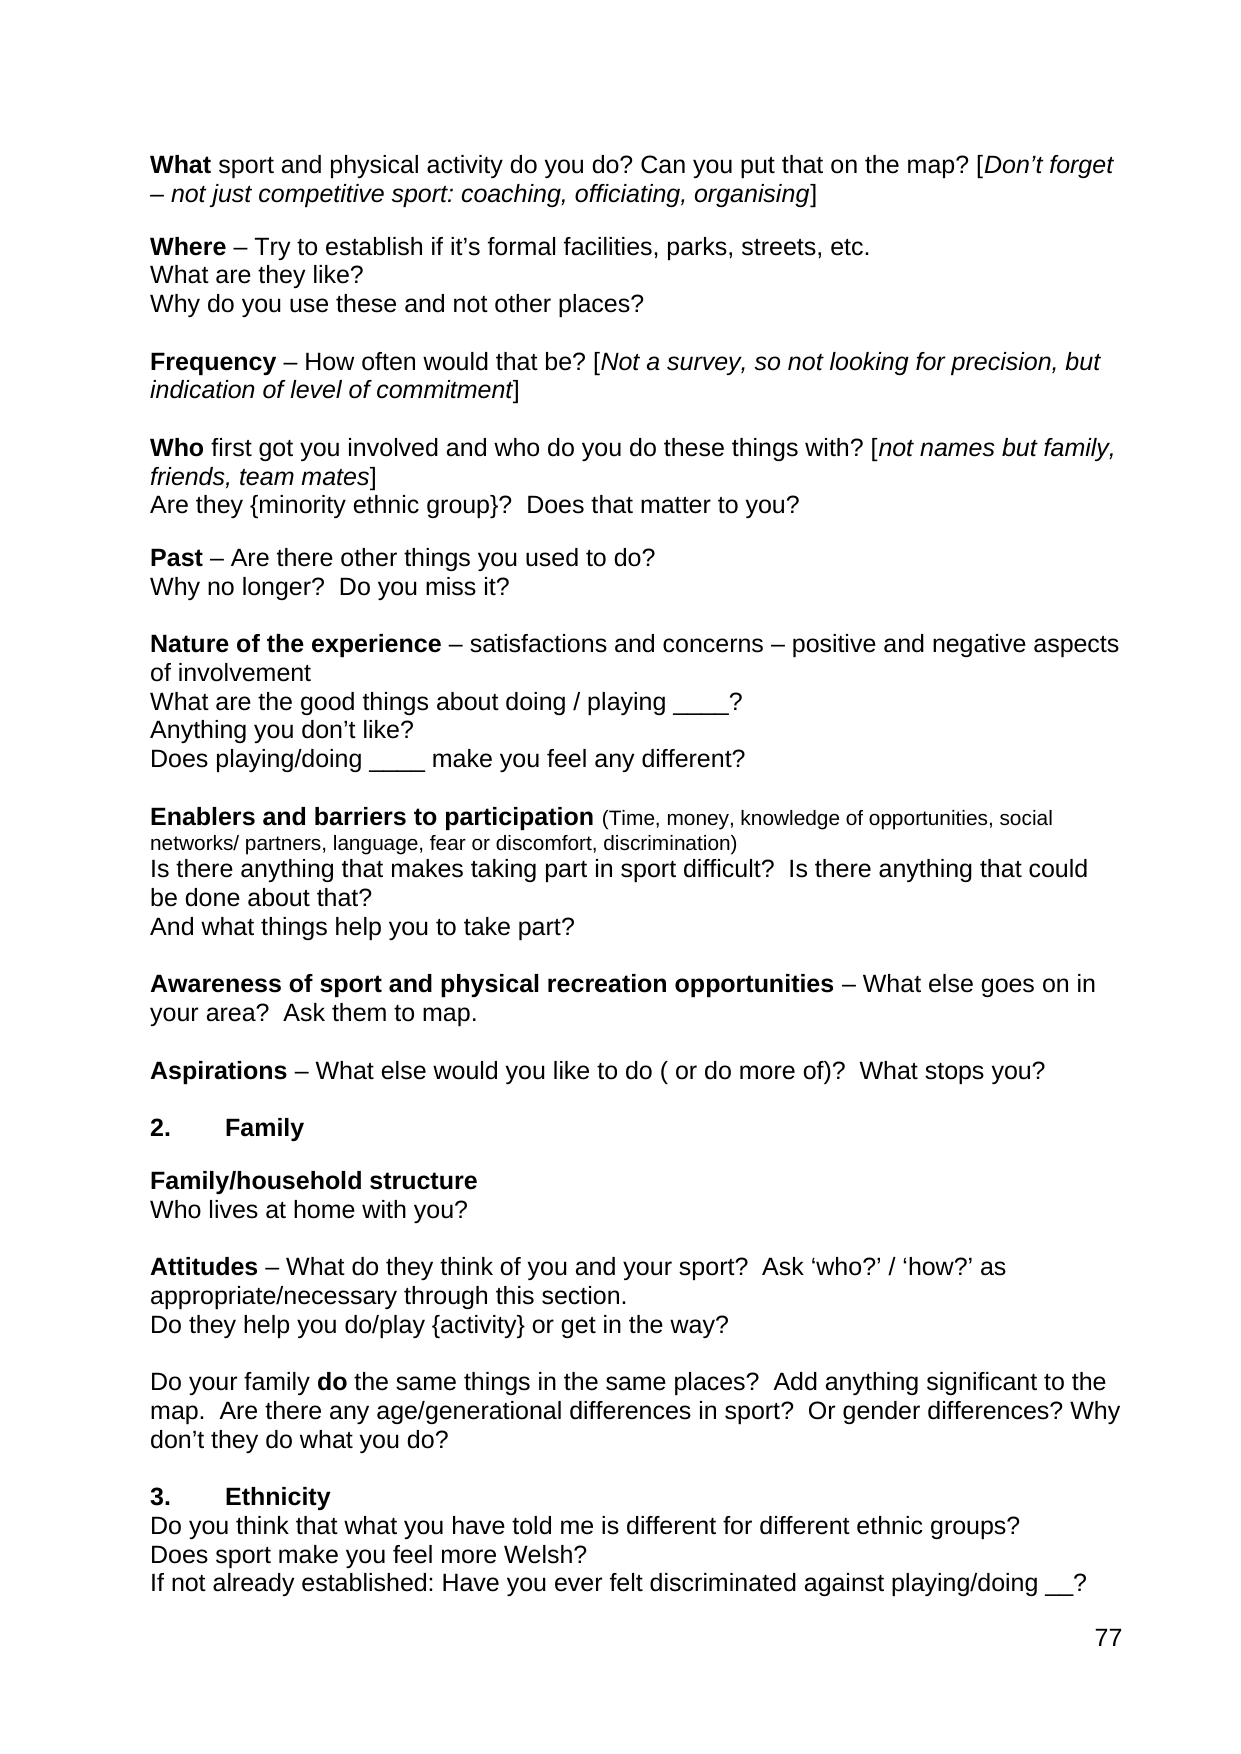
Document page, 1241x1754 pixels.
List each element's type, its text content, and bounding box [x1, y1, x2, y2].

text Anything you don’t like? [150, 715, 1122, 744]
text Who lives at home with you? [150, 1194, 1122, 1223]
text Are they {minority ethnic group}? Does that matter to you? [150, 490, 1122, 519]
text Do you think that what you have told me is different for different ethnic groups? [150, 1511, 1122, 1539]
text Why no longer? Do you miss it? [150, 572, 1122, 600]
text If not already established: Have you ever felt discriminated against playing/doing __? [150, 1568, 1122, 1597]
text Does playing/doing ____ make you feel any different? [150, 744, 1122, 773]
text Do they help you do/play {activity} or get in the way? [150, 1309, 1122, 1338]
text 2. Family [150, 1113, 1122, 1142]
text Nature of the experience – satisfactions and concerns – positive and negative aspects of involvement [150, 629, 1122, 687]
text And what things help you to take part? [150, 912, 1122, 941]
text Do your family do the same things in the same places? Add anything significant to the map. Are there any age/generational differences in sport? Or gender differences? Why don’t they do what you do? [150, 1367, 1122, 1453]
text Awareness of sport and physical recreation opportunities – What else goes on in your area? Ask them to map. [150, 969, 1122, 1027]
text What sport and physical activity do you do? Can you put that on the map? [Don’t forget – not just competitive sport: coaching, officiating, organising] [150, 150, 1122, 207]
text Frequency – How often would that be? [Not a survey, so not looking for precision, but indication of level of commitment] [150, 346, 1122, 404]
text What are they like? [150, 260, 1122, 289]
text Aspirations – What else would you like to do ( or do more of)? What stops you? [150, 1056, 1122, 1084]
text What are the good things about doing / playing ____? [150, 687, 1122, 715]
text Family/household structure [150, 1166, 1122, 1194]
text Past – Are there other things you used to do? [150, 543, 1122, 572]
text Where – Try to establish if it’s formal facilities, parks, streets, etc. [150, 231, 1122, 260]
text Enablers and barriers to participation (Time, money, knowledge of opportunities, social networks/ partners, language, fear or discomfort, discrimination) [150, 802, 1122, 854]
text 3. Ethnicity [150, 1482, 1122, 1511]
text Is there anything that makes taking part in sport difficult? Is there anything that could be done about that? [150, 854, 1122, 912]
text Attitudes – What do they think of you and your sport? Ask ‘who?’ / ‘how?’ as appropriate/necessary through this section. [150, 1252, 1122, 1309]
text Does sport make you feel more Welsh? [150, 1539, 1122, 1568]
text Why do you use these and not other places? [150, 289, 1122, 318]
text Who first got you involved and who do you do these things with? [not names but family, friends, team mates] [150, 433, 1122, 490]
